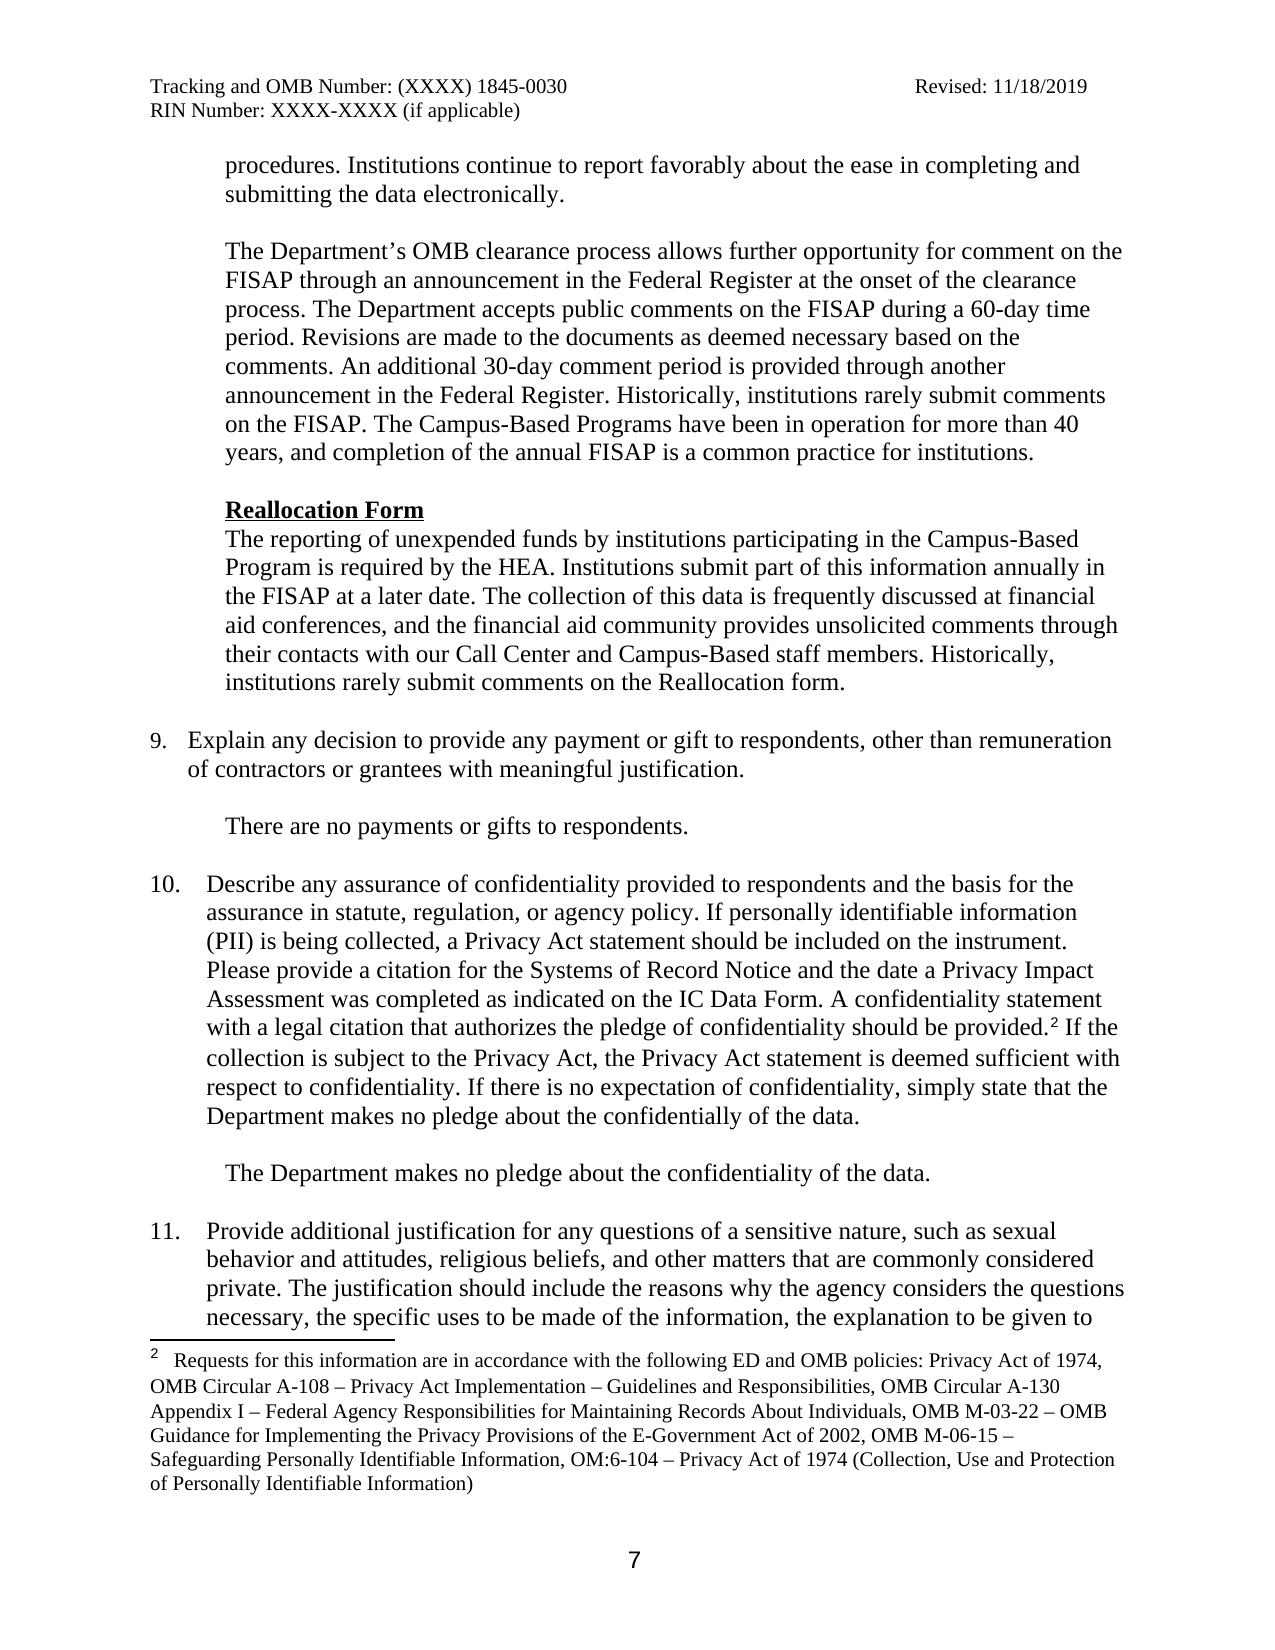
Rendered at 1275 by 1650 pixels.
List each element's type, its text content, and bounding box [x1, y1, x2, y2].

text The reporting of unexpended funds by institutions participating in the Campus-Based Program is required by the HEA. Institutions submit part of this information annually in the FISAP at a later date. The collection of this data is frequently discussed at financial aid conferences, and the financial aid community provides unsolicited comments through their contacts with our Call Center and Campus-Based staff members. Historically, institutions rarely submit comments on the Reallocation form. [225, 524, 1125, 696]
list Explain any decision to provide any payment or gift to respondents, other than remuneration of contractors or grantees with meaningful justification. [150, 725, 1125, 782]
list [149, 1216, 1125, 1331]
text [225, 150, 1125, 207]
text The Department’s OMB clearance process allows further opportunity for comment on the FISAP through an announcement in the Federal Register at the onset of the clearance process. The Department accepts public comments on the FISAP during a 60-day time period. Revisions are made to the documents as deemed necessary based on the comments. An additional 30-day comment period is provided through another announcement in the Federal Register. Historically, institutions rarely submit comments on the FISAP. The Campus-Based Programs have been in operation for more than 40 years, and completion of the annual FISAP is a common practice for institutions. [225, 236, 1125, 466]
list Describe any assurance of confidentiality provided to respondents and the basis for the assurance in statute, regulation, or agency policy. If personally identifiable information (PII) is being collected, a Privacy Act statement should be included on the instrument. Please provide a citation for the Systems of Record Notice and the date a Privacy Impact Assessment was completed as indicated on the IC Data Form. A confidentiality statement with a legal citation that authorizes the pledge of confidentiality should be provided. If the collection is subject to the Privacy Act, the Privacy Act statement is deemed sufficient with respect to confidentiality. If there is no expectation of confidentiality, simply state that the Department makes no pledge about the confidentially of the data. [149, 869, 1125, 1129]
text There are no payments or gifts to respondents. [225, 811, 1125, 840]
text The Department makes no pledge about the confidentiality of the data. [225, 1158, 1125, 1187]
text Reallocation Form [225, 495, 1125, 524]
